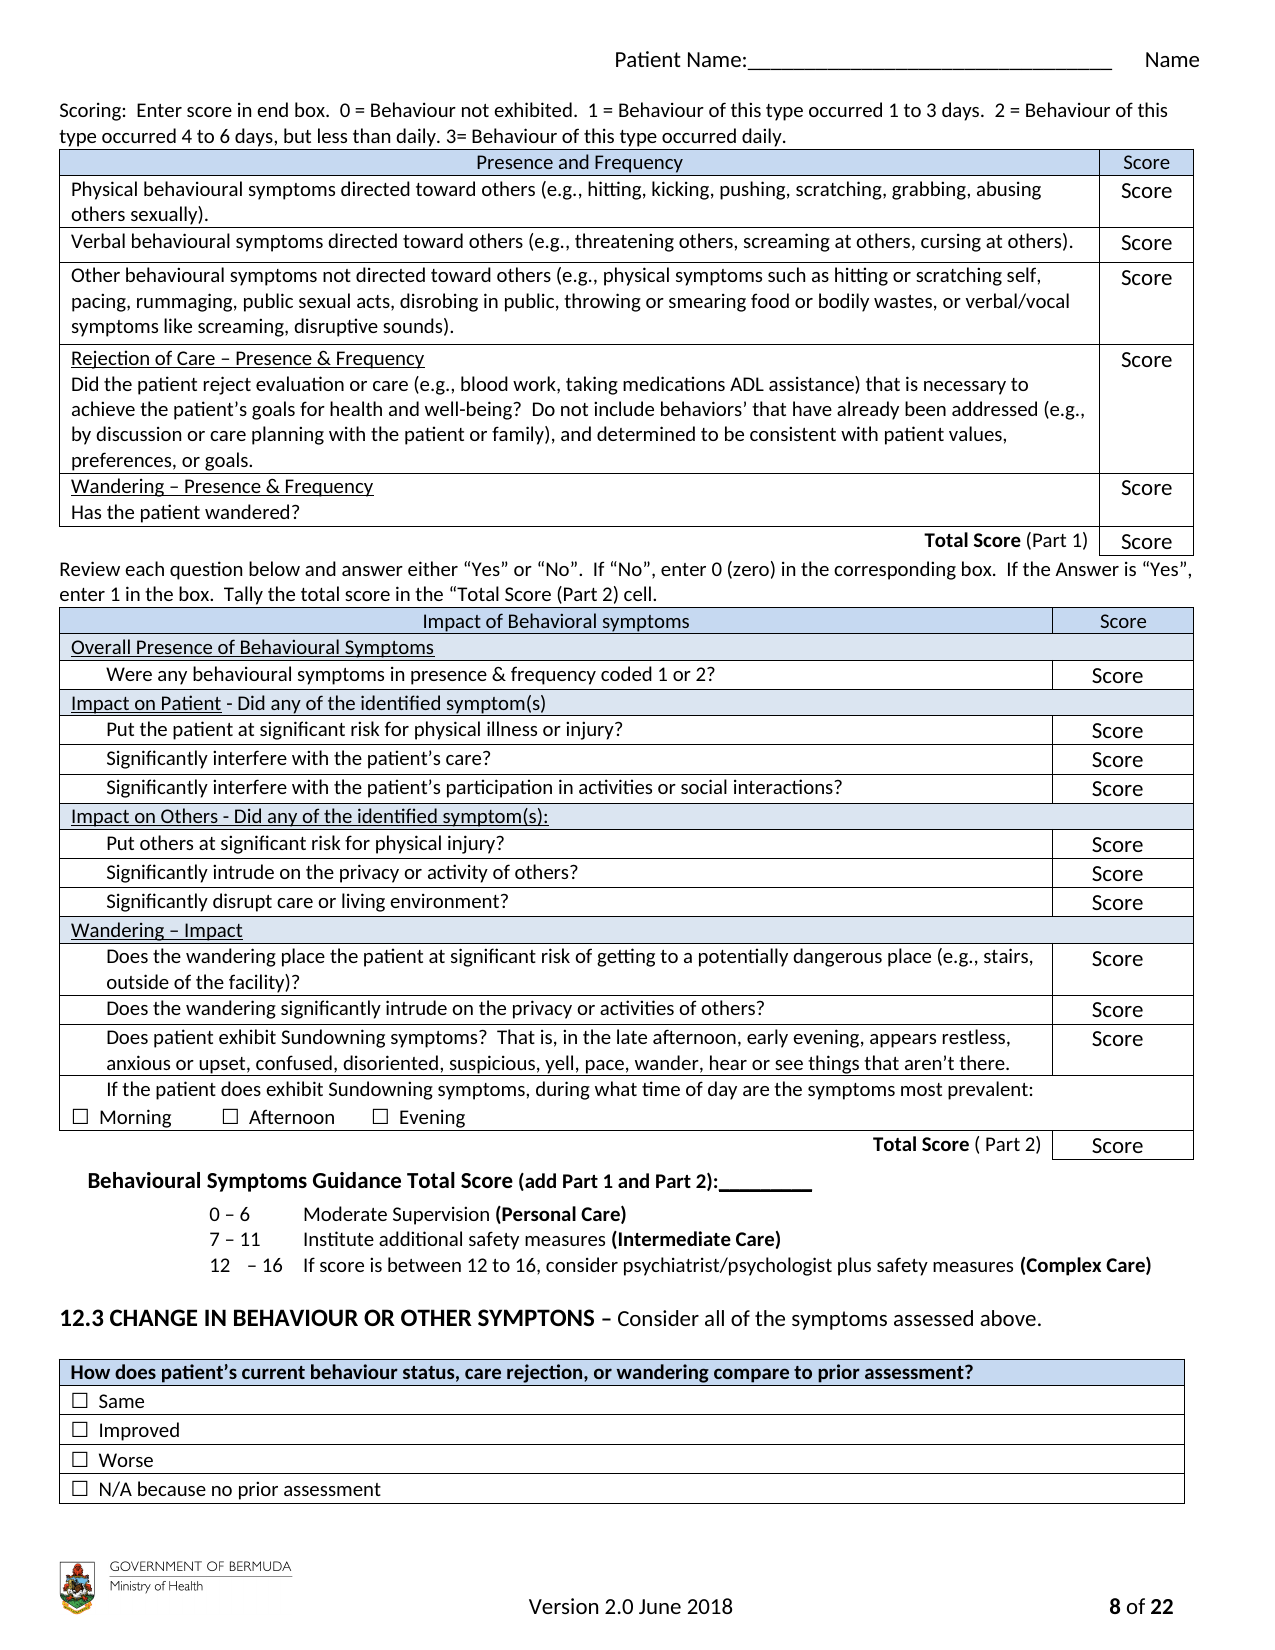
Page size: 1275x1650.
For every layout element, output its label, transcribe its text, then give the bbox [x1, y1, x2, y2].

table_cell Does the wandering place the patient at significant risk of getting to a potentially dangerous place (e.g., stairs, outside of the facility)? [60, 944, 1052, 994]
text Scoring: Enter score in end box. 0 = Behaviour not exhibited. 1 = Behaviour of this type occurred 1 to 3 days. 2 = Behaviour of this type occurred 4 to 6 days, but less than daily. 3= Behaviour of this type occurred daily. [59, 98, 1200, 148]
table_header Impact of Behavioral symptoms [60, 608, 1052, 633]
table_cell Improved [60, 1415, 1184, 1444]
table_cell Significantly intrude on the privacy or activity of others? [60, 859, 1052, 887]
table_header Score [1053, 608, 1193, 633]
table_cell Significantly interfere with the patient’s care? [60, 745, 1052, 773]
table_cell Rejection of Care – Presence & Frequency Did the patient reject evaluation or care (e.g., blood work, taking medications ADL assistance) that is necessary to achieve the patient’s goals for health and well-being? Do not include behaviors’ that have already been addressed (e.g., by discussion or care planning with the patient or family), and determined to be consistent with patient values, preferences, or goals. [60, 345, 1099, 472]
table_cell Physical behavioural symptoms directed toward others (e.g., hitting, kicking, pushing, scratching, grabbing, abusing others sexually). [60, 176, 1099, 227]
table_header How does patient’s current behaviour status, care rejection, or wandering compare to prior assessment? [60, 1360, 1184, 1385]
table_cell Wandering – Presence & Frequency Has the patient wandered? [60, 474, 1099, 526]
table_cell Were any behavioural symptoms in presence & frequency coded 1 or 2? [60, 661, 1052, 689]
table_cell Does the wandering significantly intrude on the privacy or activities of others? [60, 996, 1052, 1023]
table_cell Overall Presence of Behavioural Symptoms [60, 634, 1193, 660]
list – 16 If score is between 12 to 16, consider psychiatrist/psychologist plus safety measures (Complex Care) [209, 1252, 1200, 1277]
table_cell Significantly interfere with the patient’s participation in activities or social interactions? [60, 775, 1052, 802]
table_cell Impact on Others - Did any of the identified symptom(s): [60, 804, 1193, 829]
table_cell Does patient exhibit Sundowning symptoms? That is, in the late afternoon, early evening, appears restless, anxious or upset, confused, disoriented, suspicious, yell, pace, wander, hear or see things that aren’t there. [60, 1025, 1052, 1075]
table_cell Impact on Patient - Did any of the identified symptom(s) [60, 690, 1193, 715]
table_cell Wandering – Impact [60, 917, 1193, 943]
text Behavioural Symptoms Guidance Total Score (add Part 1 and Part 2):_________ [87, 1167, 1200, 1195]
table_cell If the patient does exhibit Sundowning symptoms, during what time of day are the symptoms most prevalent: Morning Afternoon Evening [60, 1076, 1193, 1130]
table_cell Verbal behavioural symptoms directed toward others (e.g., threatening others, screaming at others, cursing at others). [60, 228, 1099, 262]
picture [59, 1561, 293, 1615]
text 12.3 CHANGE IN BEHAVIOUR OR OTHER SYMPTONS – Consider all of the symptoms assessed above. [59, 1303, 1200, 1333]
text 0 – 6 Moderate Supervision (Personal Care) [209, 1201, 1200, 1226]
table_header Score [1100, 150, 1193, 175]
table_cell Put the patient at significant risk for physical illness or injury? [60, 716, 1052, 744]
table_cell N/A because no prior assessment [60, 1474, 1184, 1503]
table_cell Total Score ( Part 2) [60, 1131, 1052, 1159]
table_cell Worse [60, 1445, 1184, 1473]
text Review each question below and answer either “Yes” or “No”. If “No”, enter 0 (zero) in the corresponding box. If the Answer is “Yes”, enter 1 in the box. Tally the total score in the “Total Score (Part 2) cell. [59, 556, 1200, 607]
table_header Presence and Frequency [60, 150, 1099, 175]
table_cell Same [60, 1386, 1184, 1414]
table_cell Total Score (Part 1) [60, 527, 1099, 555]
table_cell Other behavioural symptoms not directed toward others (e.g., physical symptoms such as hitting or scratching self, pacing, rummaging, public sexual acts, disrobing in public, throwing or smearing food or bodily wastes, or verbal/vocal symptoms like screaming, disruptive sounds). [60, 263, 1099, 344]
text 7 – 11 Institute additional safety measures (Intermediate Care) [209, 1226, 1200, 1252]
table_cell Put others at significant risk for physical injury? [60, 830, 1052, 858]
table_cell Significantly disrupt care or living environment? [60, 888, 1052, 916]
